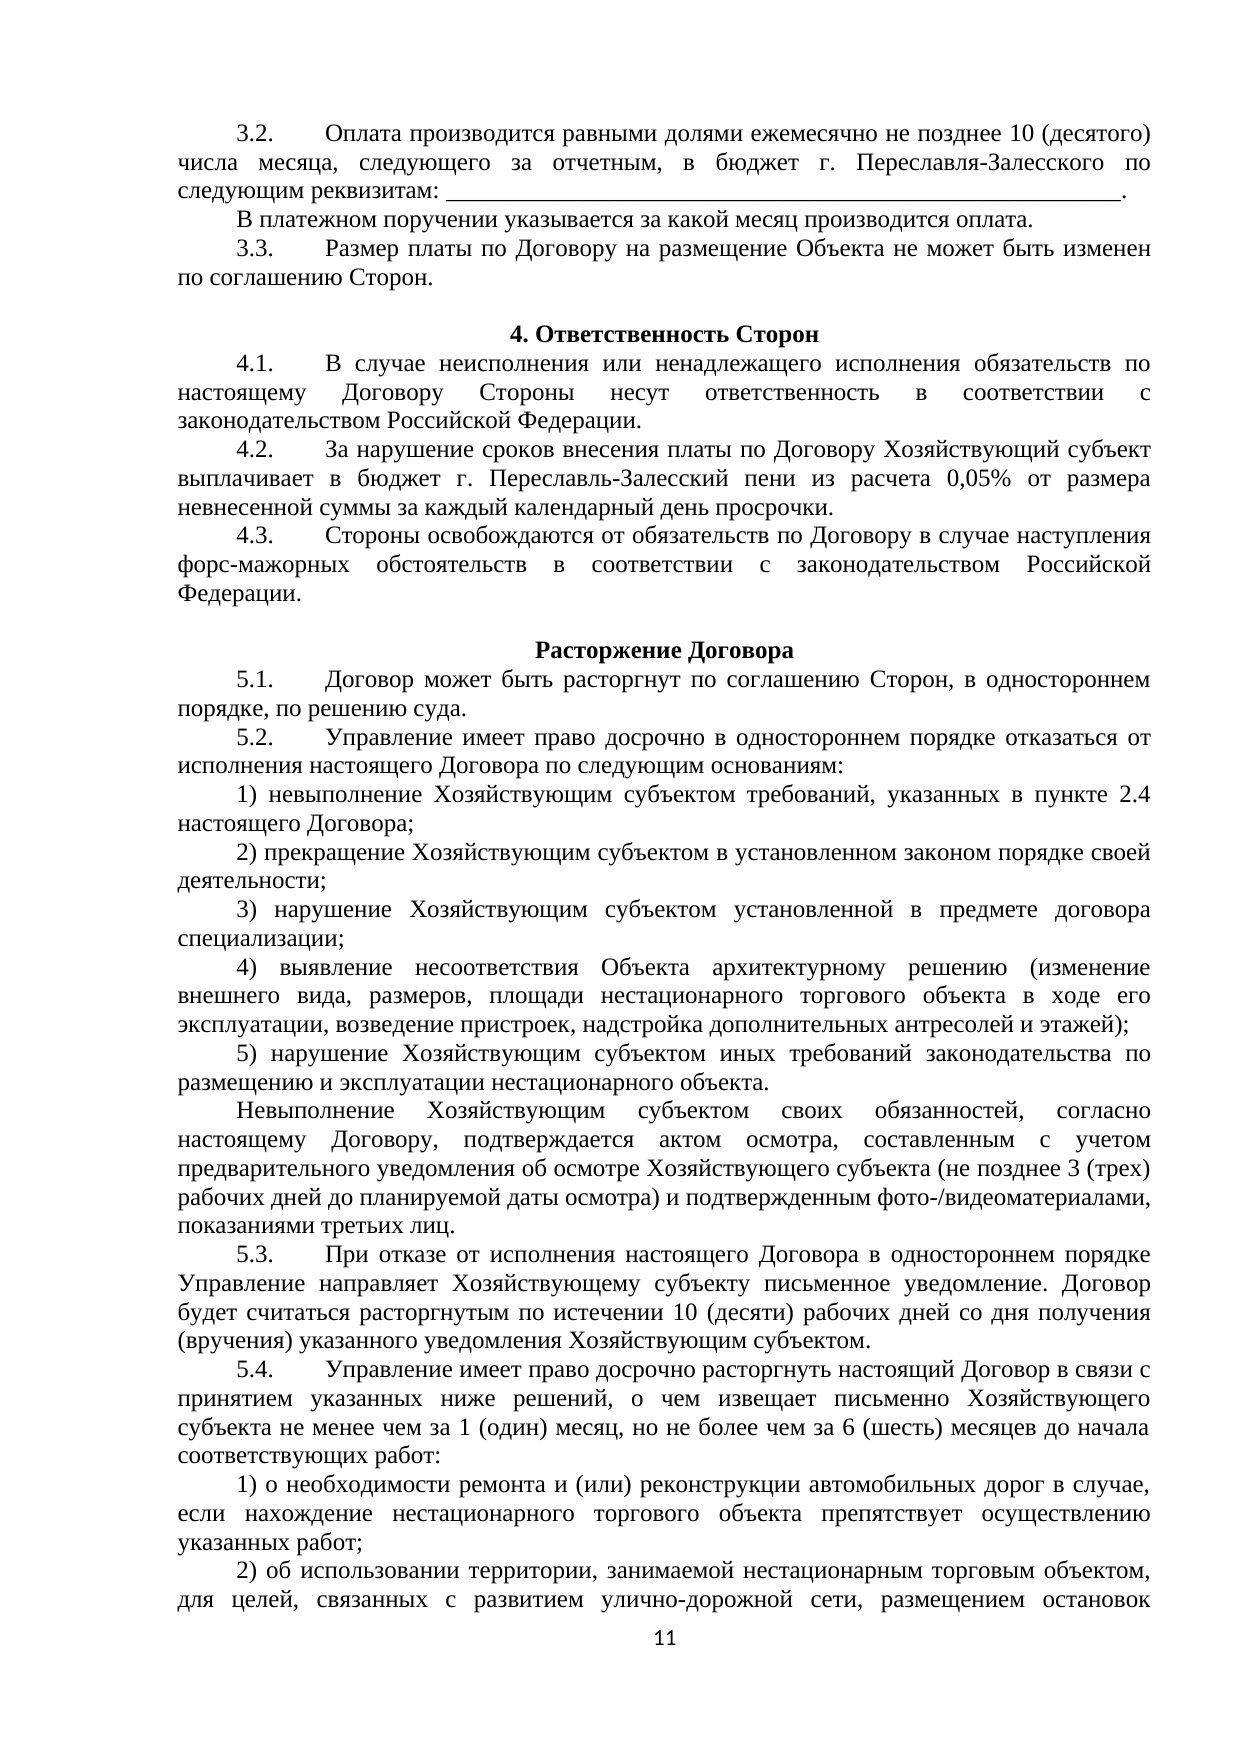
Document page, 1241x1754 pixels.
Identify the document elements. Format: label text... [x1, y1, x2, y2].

text 4) выявление несоответствия Объекта архитектурному решению (изменение внешнего вида, размеров, площади нестационарного торгового объекта в ходе его эксплуатации, возведение пристроек, надстройка дополнительных антресолей и этажей); [177, 952, 1152, 1038]
text 4.1. В случае неисполнения или ненадлежащего исполнения обязательств по настоящему Договору Стороны несут ответственность в соответствии с законодательством Российской Федерации. [177, 348, 1152, 434]
text Расторжение Договора [177, 636, 1152, 664]
text 4. Ответственность Сторон [177, 319, 1152, 348]
text 3) нарушение Хозяйствующим субъектом установленной в предмете договора специализации; [177, 894, 1152, 952]
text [177, 1556, 1152, 1613]
text 3.2. Оплата производится равными долями ежемесячно не позднее 10 (десятого) числа месяца, следующего за отчетным, в бюджет г. Переславля-Залесского по следующим реквизитам: ______________________________________________________. [177, 118, 1152, 204]
text 5.1. Договор может быть расторгнут по соглашению Сторон, в одностороннем порядке, по решению суда. [177, 664, 1152, 722]
text 5.3. При отказе от исполнения настоящего Договора в одностороннем порядке Управление направляет Хозяйствующему субъекту письменное уведомление. Договор будет считаться расторгнутым по истечении 10 (десяти) рабочих дней со дня получения (вручения) указанного уведомления Хозяйствующим субъектом. [177, 1239, 1152, 1354]
text Невыполнение Хозяйствующим субъектом своих обязанностей, согласно настоящему Договору, подтверждается актом осмотра, составленным с учетом предварительного уведомления об осмотре Хозяйствующего субъекта (не позднее 3 (трех) рабочих дней до планируемой даты осмотра) и подтвержденным фото-/видеоматериалами, показаниями третьих лиц. [177, 1096, 1152, 1239]
text 1) о необходимости ремонта и (или) реконструкции автомобильных дорог в случае, если нахождение нестационарного торгового объекта препятствует осуществлению указанных работ; [177, 1469, 1152, 1556]
text 2) прекращение Хозяйствующим субъектом в установленном законом порядке своей деятельности; [177, 837, 1152, 894]
text 5.4. Управление имеет право досрочно расторгнуть настоящий Договор в связи с принятием указанных ниже решений, о чем извещает письменно Хозяйствующего субъекта не менее чем за 1 (один) месяц, но не более чем за 6 (шесть) месяцев до начала соответствующих работ: [177, 1354, 1152, 1469]
text 4.3. Стороны освобождаются от обязательств по Договору в случае наступления форс-мажорных обстоятельств в соответствии с законодательством Российской Федерации. [177, 521, 1152, 607]
text 5) нарушение Хозяйствующим субъектом иных требований законодательства по размещению и эксплуатации нестационарного объекта. [177, 1038, 1152, 1096]
text В платежном поручении указывается за какой месяц производится оплата. [177, 204, 1152, 233]
text 3.3. Размер платы по Договору на размещение Объекта не может быть изменен по соглашению Сторон. [177, 233, 1152, 291]
text 1) невыполнение Хозяйствующим субъектом требований, указанных в пункте 2.4 настоящего Договора; [177, 779, 1152, 837]
text 4.2. За нарушение сроков внесения платы по Договору Хозяйствующий субъект выплачивает в бюджет г. Переславль-Залесский пени из расчета 0,05% от размера невнесенной суммы за каждый календарный день просрочки. [177, 434, 1152, 521]
text 5.2. Управление имеет право досрочно в одностороннем порядке отказаться от исполнения настоящего Договора по следующим основаниям: [177, 722, 1152, 779]
